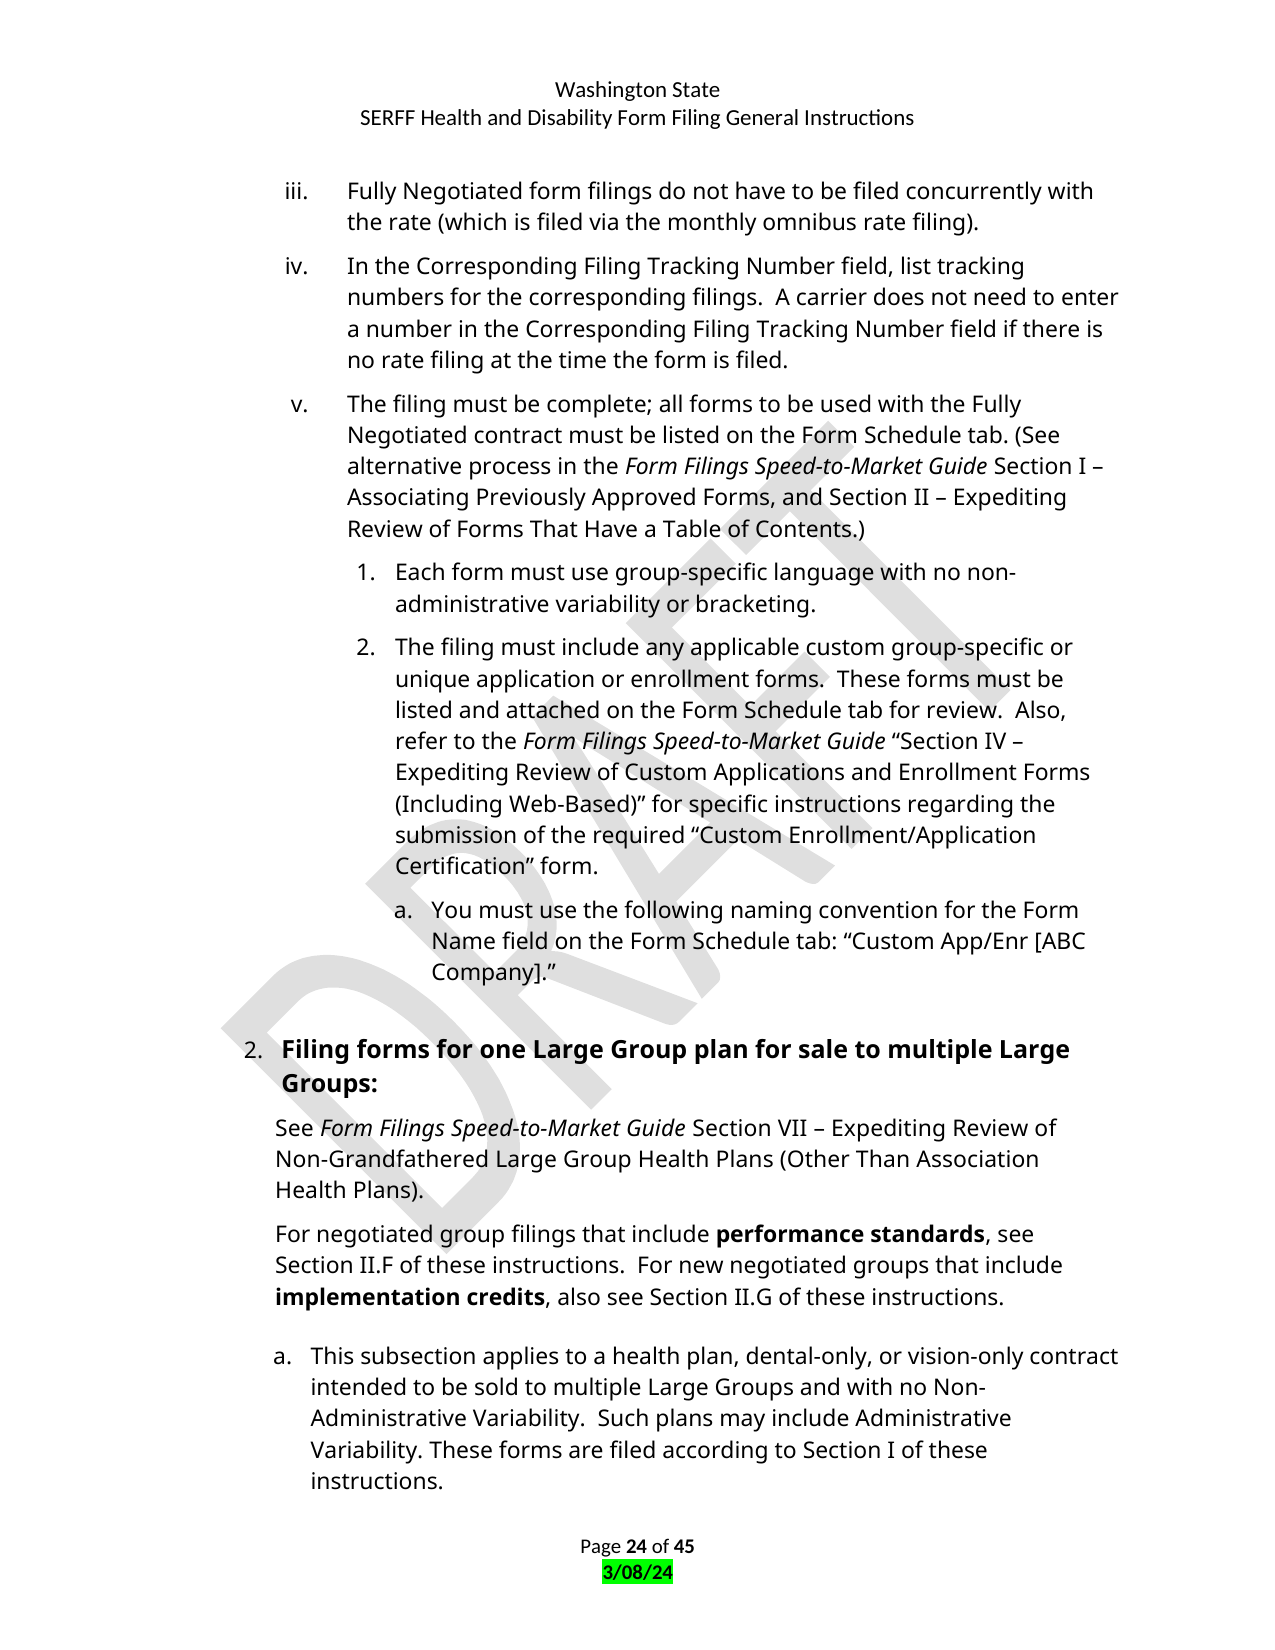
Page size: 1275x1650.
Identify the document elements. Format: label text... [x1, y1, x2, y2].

list This subsection applies to a health plan, dental-only, or vision-only contract intended to be sold to multiple Large Groups and with no Non-Administrative Variability. Such plans may include Administrative Variability. These forms are filed according to Section I of these instructions. [273, 1340, 1125, 1496]
list The filing must be complete; all forms to be used with the Fully Negotiated contract must be listed on the Form Schedule tab. (See alternative process in the Form Filings Speed-to-Market Guide Section I – Associating Previously Approved Forms, and Section II – Expediting Review of Forms That Have a Table of Contents.) [308, 387, 1125, 544]
list The filing must include any applicable custom group-specific or unique application or enrollment forms. These forms must be listed and attached on the Form Schedule tab for review. Also, refer to the Form Filings Speed-to-Market Guide “Section IV – Expediting Review of Custom Applications and Enrollment Forms (Including Web-Based)” for specific instructions regarding the submission of the required “Custom Enrollment/Application Certification” form. [356, 631, 1125, 881]
list In the Corresponding Filing Tracking Number field, list tracking numbers for the corresponding filings. A carrier does not need to enter a number in the Corresponding Filing Tracking Number field if there is no rate filing at the time the form is filed. [308, 250, 1125, 375]
text See Form Filings Speed-to-Market Guide Section VII – Expediting Review of Non-Grandfathered Large Group Health Plans (Other Than Association Health Plans). [275, 1112, 1096, 1206]
subtitle Filing forms for one Large Group plan for sale to multiple Large Groups: [244, 1031, 1125, 1099]
list Fully Negotiated form filings do not have to be filed concurrently with the rate (which is filed via the monthly omnibus rate filing). [308, 175, 1125, 237]
text For negotiated group filings that include performance standards, see Section II.F of these instructions. For new negotiated groups that include implementation credits, also see Section II.G of these instructions. [275, 1218, 1096, 1312]
list Each form must use group-specific language with no non-administrative variability or bracketing. [356, 556, 1125, 619]
list You must use the following naming convention for the Form Name field on the Form Schedule tab: “Custom App/Enr [ABC Company].” [394, 894, 1125, 987]
